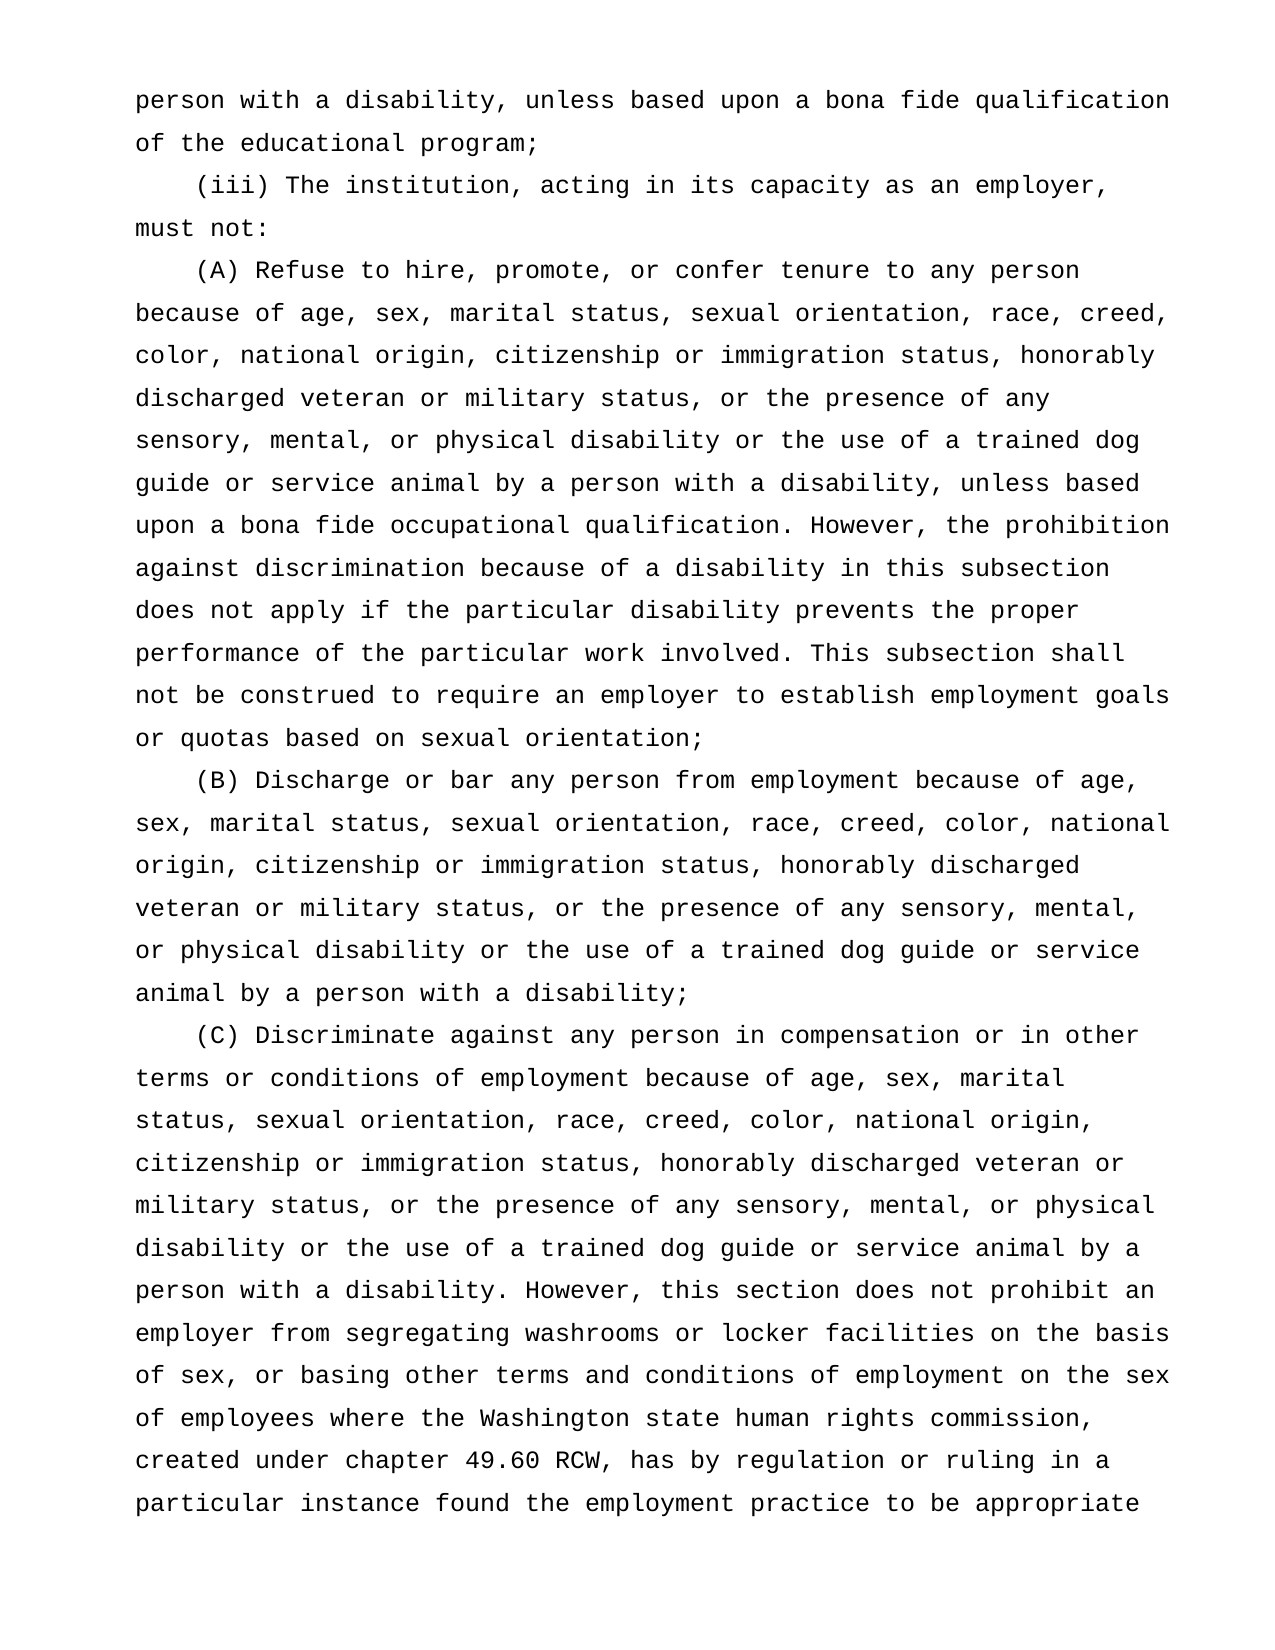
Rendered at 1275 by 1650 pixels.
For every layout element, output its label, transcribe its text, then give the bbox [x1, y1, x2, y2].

text (B) Discharge or bar any person from employment because of age, sex, marital status, sexual orientation, race, creed, color, national origin, citizenship or immigration status, honorably discharged veteran or military status, or the presence of any sensory, mental, or physical disability or the use of a trained dog guide or service animal by a person with a disability; [135, 755, 1170, 1010]
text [135, 1010, 1170, 1520]
text (iii) The institution, acting in its capacity as an employer, must not: [135, 160, 1170, 245]
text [135, 75, 1170, 160]
text (A) Refuse to hire, promote, or confer tenure to any person because of age, sex, marital status, sexual orientation, race, creed, color, national origin, citizenship or immigration status, honorably discharged veteran or military status, or the presence of any sensory, mental, or physical disability or the use of a trained dog guide or service animal by a person with a disability, unless based upon a bona fide occupational qualification. However, the prohibition against discrimination because of a disability in this subsection does not apply if the particular disability prevents the proper performance of the particular work involved. This subsection shall not be construed to require an employer to establish employment goals or quotas based on sexual orientation; [135, 245, 1170, 755]
